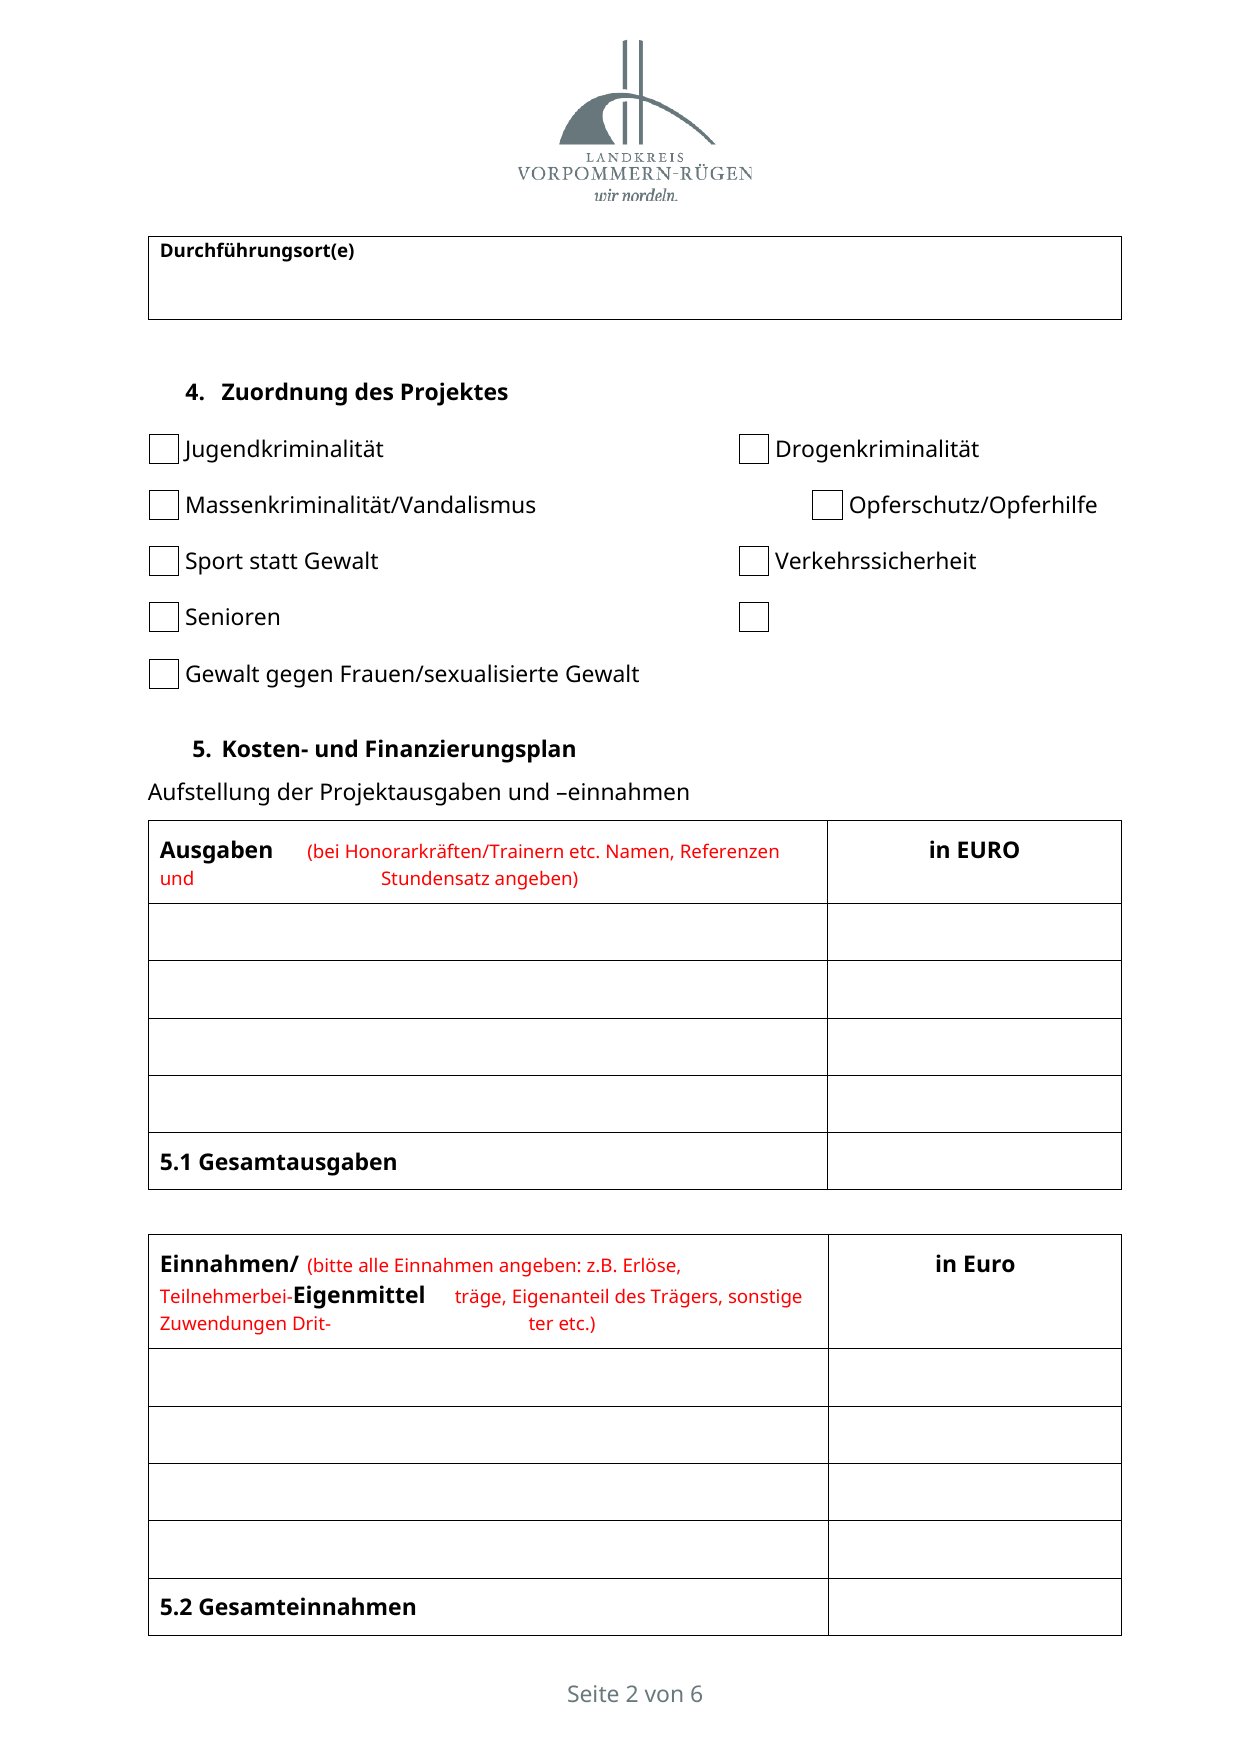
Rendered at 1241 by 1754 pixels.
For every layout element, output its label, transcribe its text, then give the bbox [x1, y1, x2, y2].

table_cell [149, 1349, 828, 1406]
text Aufstellung der Projektausgaben und –einnahmen [148, 776, 1122, 808]
table_cell [828, 961, 1121, 1017]
table_cell [149, 961, 827, 1017]
text Sport statt Gewalt Verkehrssicherheit [148, 545, 1122, 576]
table_cell [149, 1521, 828, 1577]
picture [516, 37, 751, 200]
table_cell [149, 1407, 828, 1463]
table_cell [828, 1133, 1121, 1189]
table_cell [149, 904, 827, 960]
table_cell [149, 1076, 827, 1132]
table_cell [829, 1349, 1121, 1406]
table_cell [829, 1407, 1121, 1463]
table_cell [149, 1019, 827, 1075]
table_cell [829, 1521, 1121, 1577]
table_header in EURO [828, 821, 1121, 903]
text Jugendkriminalität Drogenkriminalität [148, 433, 1122, 464]
text Massenkriminalität/Vandalismus Opferschutz/Opferhilfe [148, 489, 1122, 520]
table_header Ausgaben (bei Honorarkräften/Trainern etc. Namen, Referenzen und Stundensatz angeben) [149, 821, 827, 903]
text 4. Zuordnung des Projektes [185, 376, 1122, 408]
table_cell [828, 904, 1121, 960]
text Senioren [148, 601, 1122, 633]
table_cell [828, 1019, 1121, 1075]
table_cell [829, 1464, 1121, 1520]
table_header in Euro [829, 1235, 1121, 1348]
text Gewalt gegen Frauen/sexualisierte Gewalt [148, 658, 1122, 720]
table_cell 5.1 Gesamtausgaben [149, 1133, 827, 1189]
table_cell 5.2 Gesamteinnahmen [149, 1579, 828, 1635]
table_header Einnahmen/ (bitte alle Einnahmen angeben: z.B. Erlöse, Teilnehmerbei-Eigenmittel träge, Eigenanteil des Trägers, sonstige Zuwendungen Drit- ter etc.) [149, 1235, 828, 1348]
table_cell [149, 1464, 828, 1520]
table_cell [829, 1579, 1121, 1635]
table_cell Durchführungsort(e) [149, 237, 1121, 319]
table_cell [828, 1076, 1121, 1132]
text 5. Kosten- und Finanzierungsplan [192, 733, 1122, 764]
